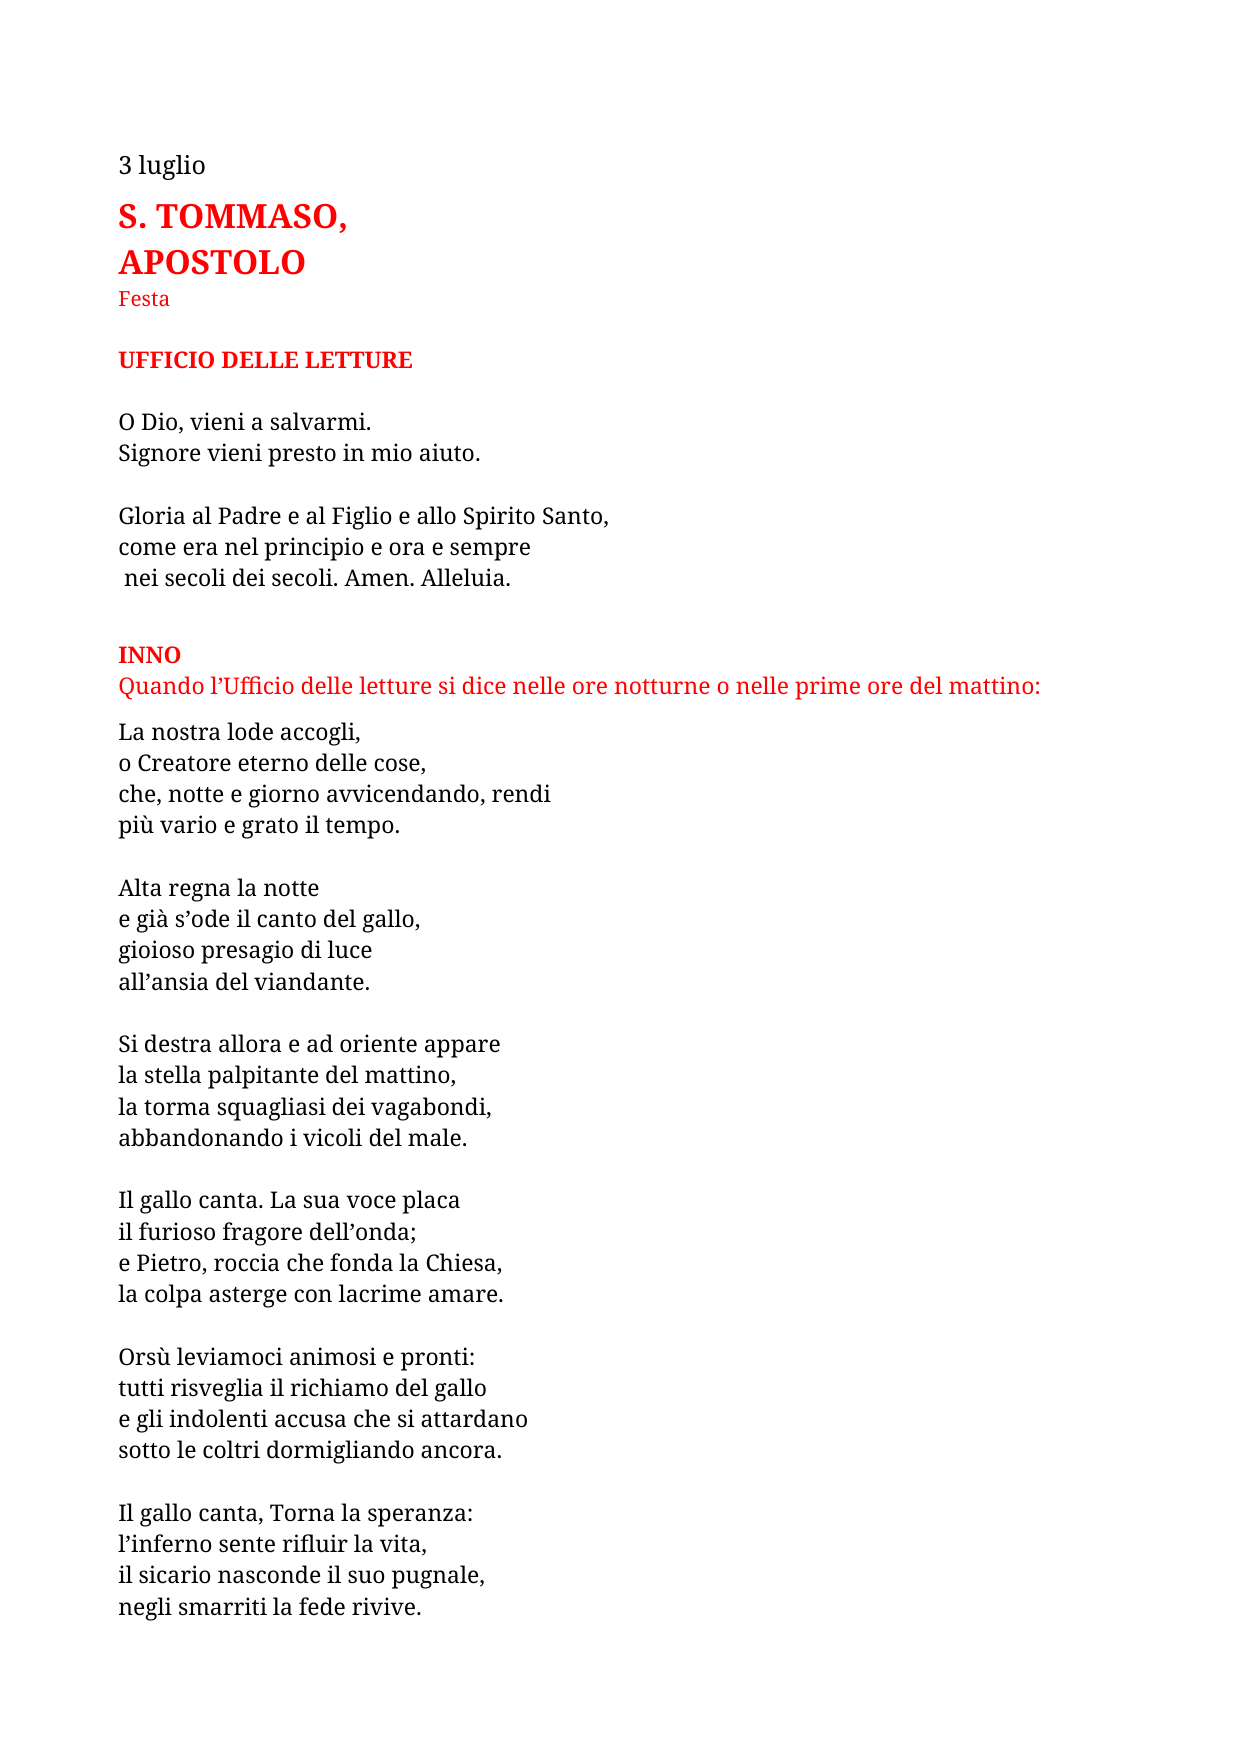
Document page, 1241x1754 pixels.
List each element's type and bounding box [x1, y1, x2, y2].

text [118, 148, 1122, 1622]
